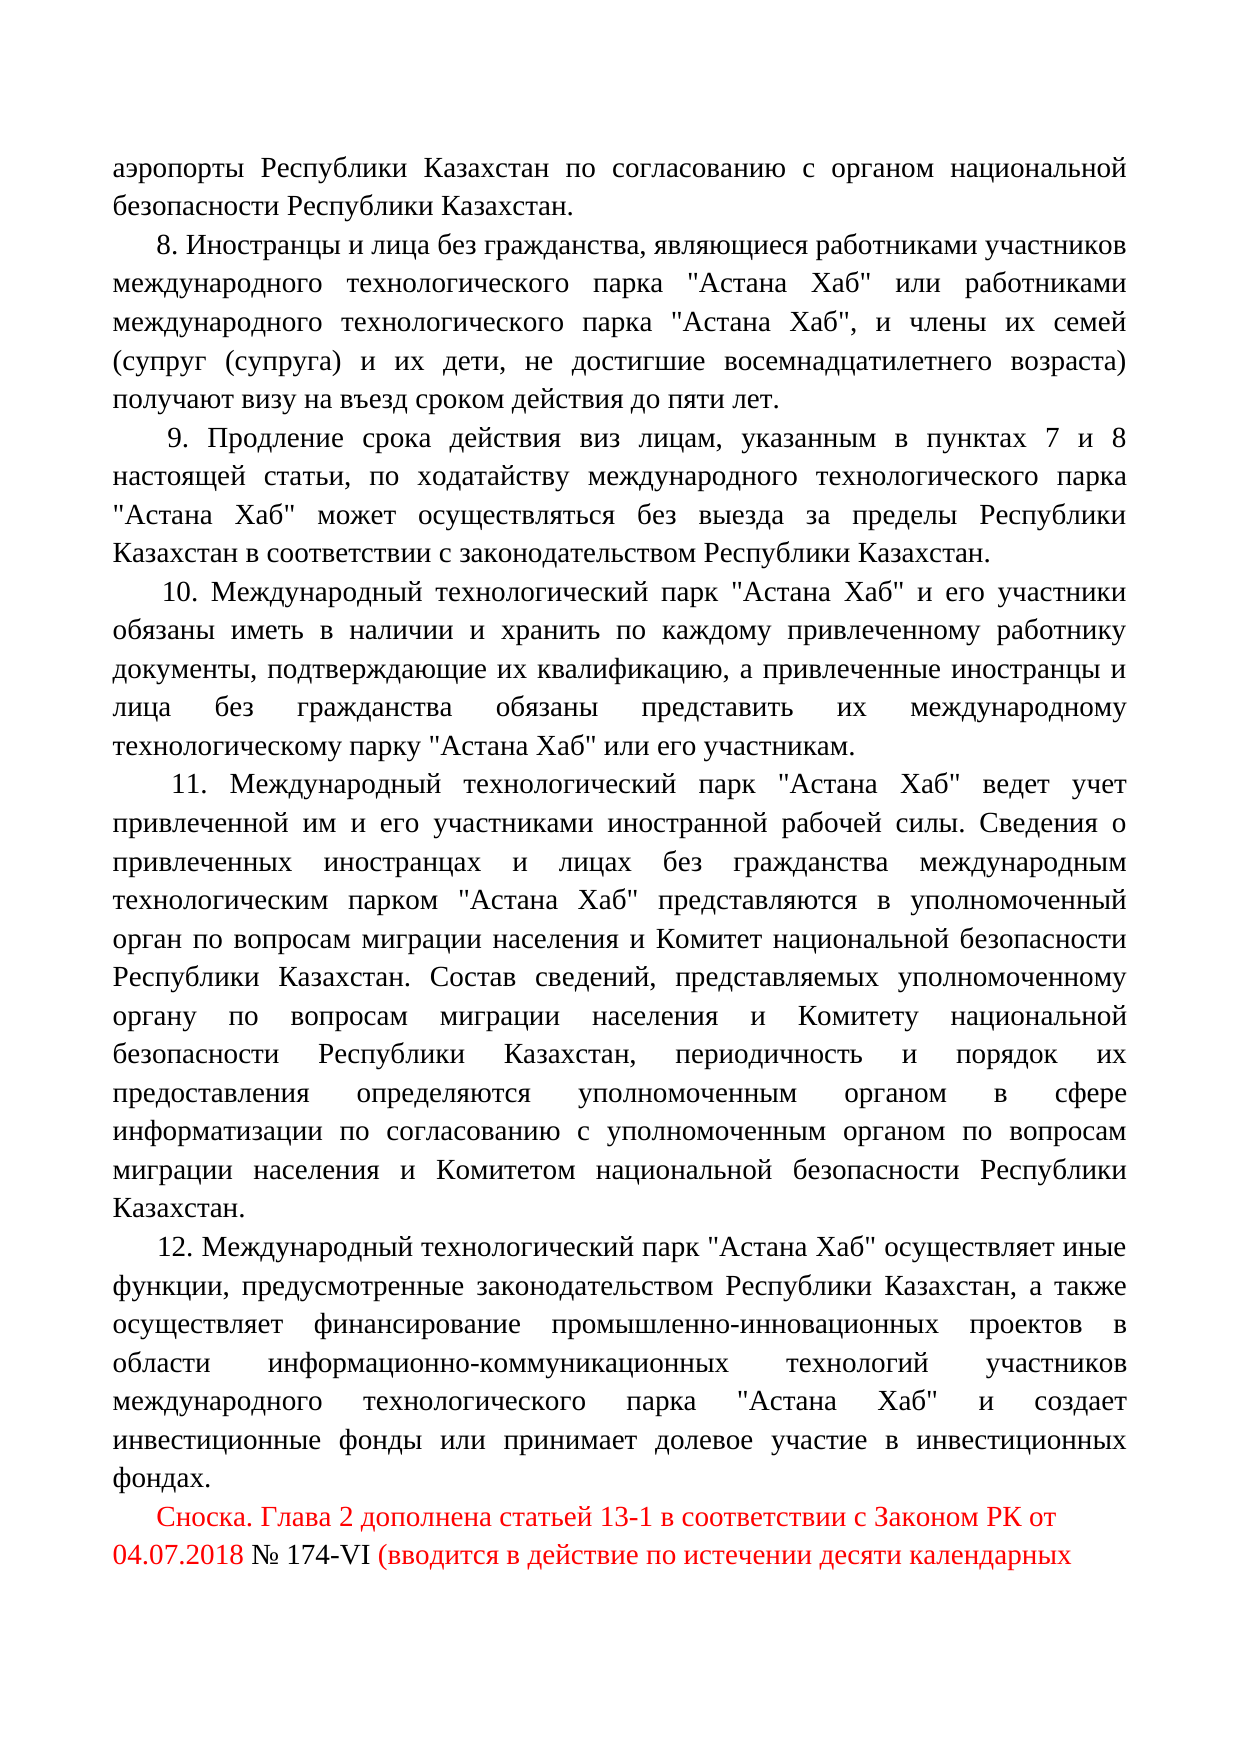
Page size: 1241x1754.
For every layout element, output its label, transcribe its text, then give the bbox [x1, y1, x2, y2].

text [112, 1499, 1128, 1571]
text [112, 150, 1128, 222]
text 8. Иностранцы и лица без гражданства, являющиеся работниками участников международного технологического парка "Астана Хаб" или работниками международного технологического парка "Астана Хаб", и члены их семей (супруг (супруга) и их дети, не достигшие восемнадцатилетнего возраста) получают визу на въезд сроком действия до пяти лет. [112, 227, 1128, 415]
text 10. Международный технологический парк "Астана Хаб" и его участники обязаны иметь в наличии и хранить по каждому привлеченному работнику документы, подтверждающие их квалификацию, а привлеченные иностранцы и лица без гражданства обязаны представить их международному технологическому парку "Астана Хаб" или его участникам. [112, 574, 1128, 762]
text 12. Международный технологический парк "Астана Хаб" осуществляет иные функции, предусмотренные законодательством Республики Казахстан, а также осуществляет финансирование промышленно-инновационных проектов в области информационно-коммуникационных технологий участников международного технологического парка "Астана Хаб" и создает инвестиционные фонды или принимает долевое участие в инвестиционных фондах. [112, 1229, 1128, 1494]
text 11. Международный технологический парк "Астана Хаб" ведет учет привлеченной им и его участниками иностранной рабочей силы. Сведения о привлеченных иностранцах и лицах без гражданства международным технологическим парком "Астана Хаб" представляются в уполномоченный орган по вопросам миграции населения и Комитет национальной безопасности Республики Казахстан. Состав сведений, представляемых уполномоченному органу по вопросам миграции населения и Комитету национальной безопасности Республики Казахстан, периодичность и порядок их предоставления определяются уполномоченным органом в сфере информатизации по согласованию с уполномоченным органом по вопросам миграции населения и Комитетом национальной безопасности Республики Казахстан. [112, 767, 1128, 1224]
text 9. Продление срока действия виз лицам, указанным в пунктах 7 и 8 настоящей статьи, по ходатайству международного технологического парка "Астана Хаб" может осуществляться без выезда за пределы Республики Казахстан в соответствии с законодательством Республики Казахстан. [112, 420, 1128, 569]
